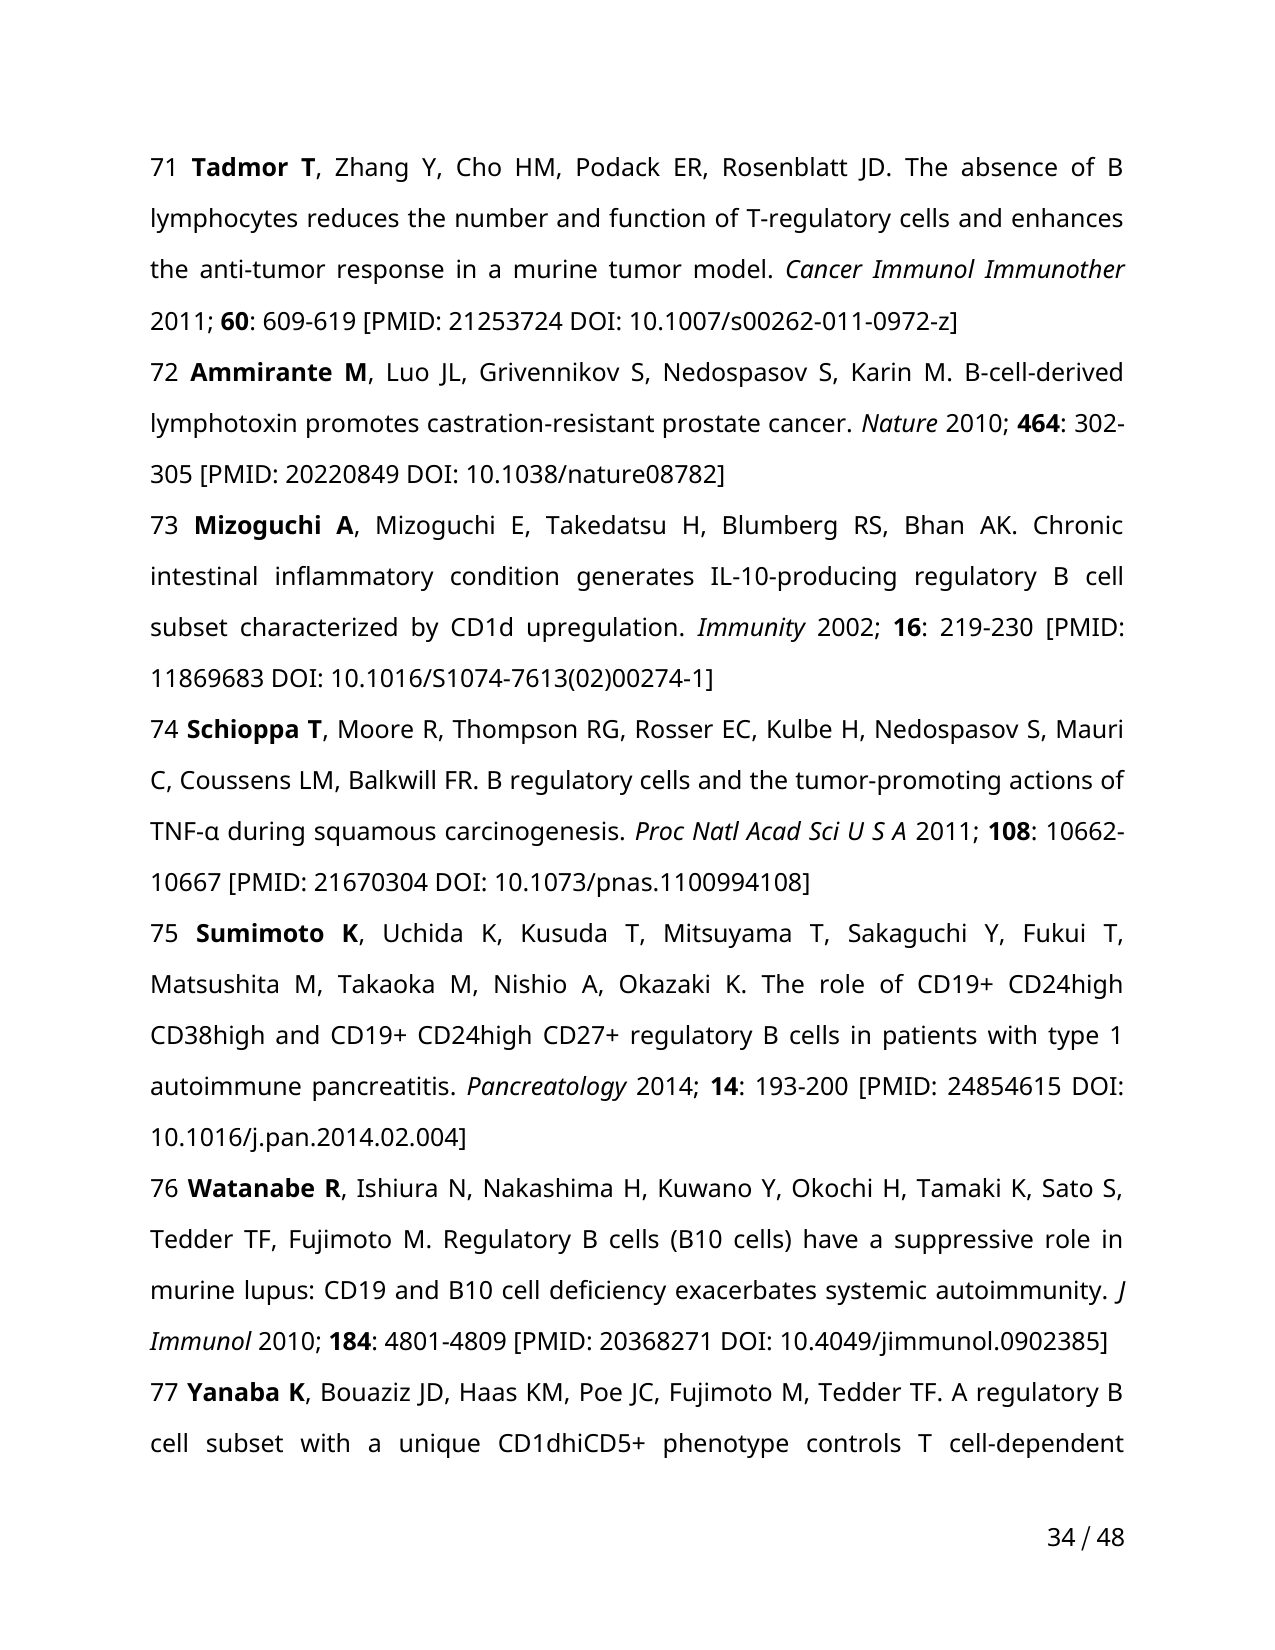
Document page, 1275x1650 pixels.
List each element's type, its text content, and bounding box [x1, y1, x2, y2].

text 71 Tadmor T, Zhang Y, Cho HM, Podack ER, Rosenblatt JD. The absence of B lymphocytes reduces the number and function of T-regulatory cells and enhances the anti-tumor response in a murine tumor model. Cancer Immunol Immunother 2011; 60: 609-619 [PMID: 21253724 DOI: 10.1007/s00262-011-0972-z] [150, 150, 1125, 337]
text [150, 1375, 1125, 1460]
text 73 Mizoguchi A, Mizoguchi E, Takedatsu H, Blumberg RS, Bhan AK. Chronic intestinal inflammatory condition generates IL-10-producing regulatory B cell subset characterized by CD1d upregulation. Immunity 2002; 16: 219-230 [PMID: 11869683 DOI: 10.1016/S1074-7613(02)00274-1] [150, 507, 1125, 694]
text 76 Watanabe R, Ishiura N, Nakashima H, Kuwano Y, Okochi H, Tamaki K, Sato S, Tedder TF, Fujimoto M. Regulatory B cells (B10 cells) have a suppressive role in murine lupus: CD19 and B10 cell deficiency exacerbates systemic autoimmunity. J Immunol 2010; 184: 4801-4809 [PMID: 20368271 DOI: 10.4049/jimmunol.0902385] [150, 1171, 1125, 1358]
text 74 Schioppa T, Moore R, Thompson RG, Rosser EC, Kulbe H, Nedospasov S, Mauri C, Coussens LM, Balkwill FR. B regulatory cells and the tumor-promoting actions of TNF-α during squamous carcinogenesis. Proc Natl Acad Sci U S A 2011; 108: 10662-10667 [PMID: 21670304 DOI: 10.1073/pnas.1100994108] [150, 711, 1125, 899]
text 75 Sumimoto K, Uchida K, Kusuda T, Mitsuyama T, Sakaguchi Y, Fukui T, Matsushita M, Takaoka M, Nishio A, Okazaki K. The role of CD19+ CD24high CD38high and CD19+ CD24high CD27+ regulatory B cells in patients with type 1 autoimmune pancreatitis. Pancreatology 2014; 14: 193-200 [PMID: 24854615 DOI: 10.1016/j.pan.2014.02.004] [150, 916, 1125, 1154]
text 72 Ammirante M, Luo JL, Grivennikov S, Nedospasov S, Karin M. B-cell-derived lymphotoxin promotes castration-resistant prostate cancer. Nature 2010; 464: 302-305 [PMID: 20220849 DOI: 10.1038/nature08782] [150, 354, 1125, 490]
